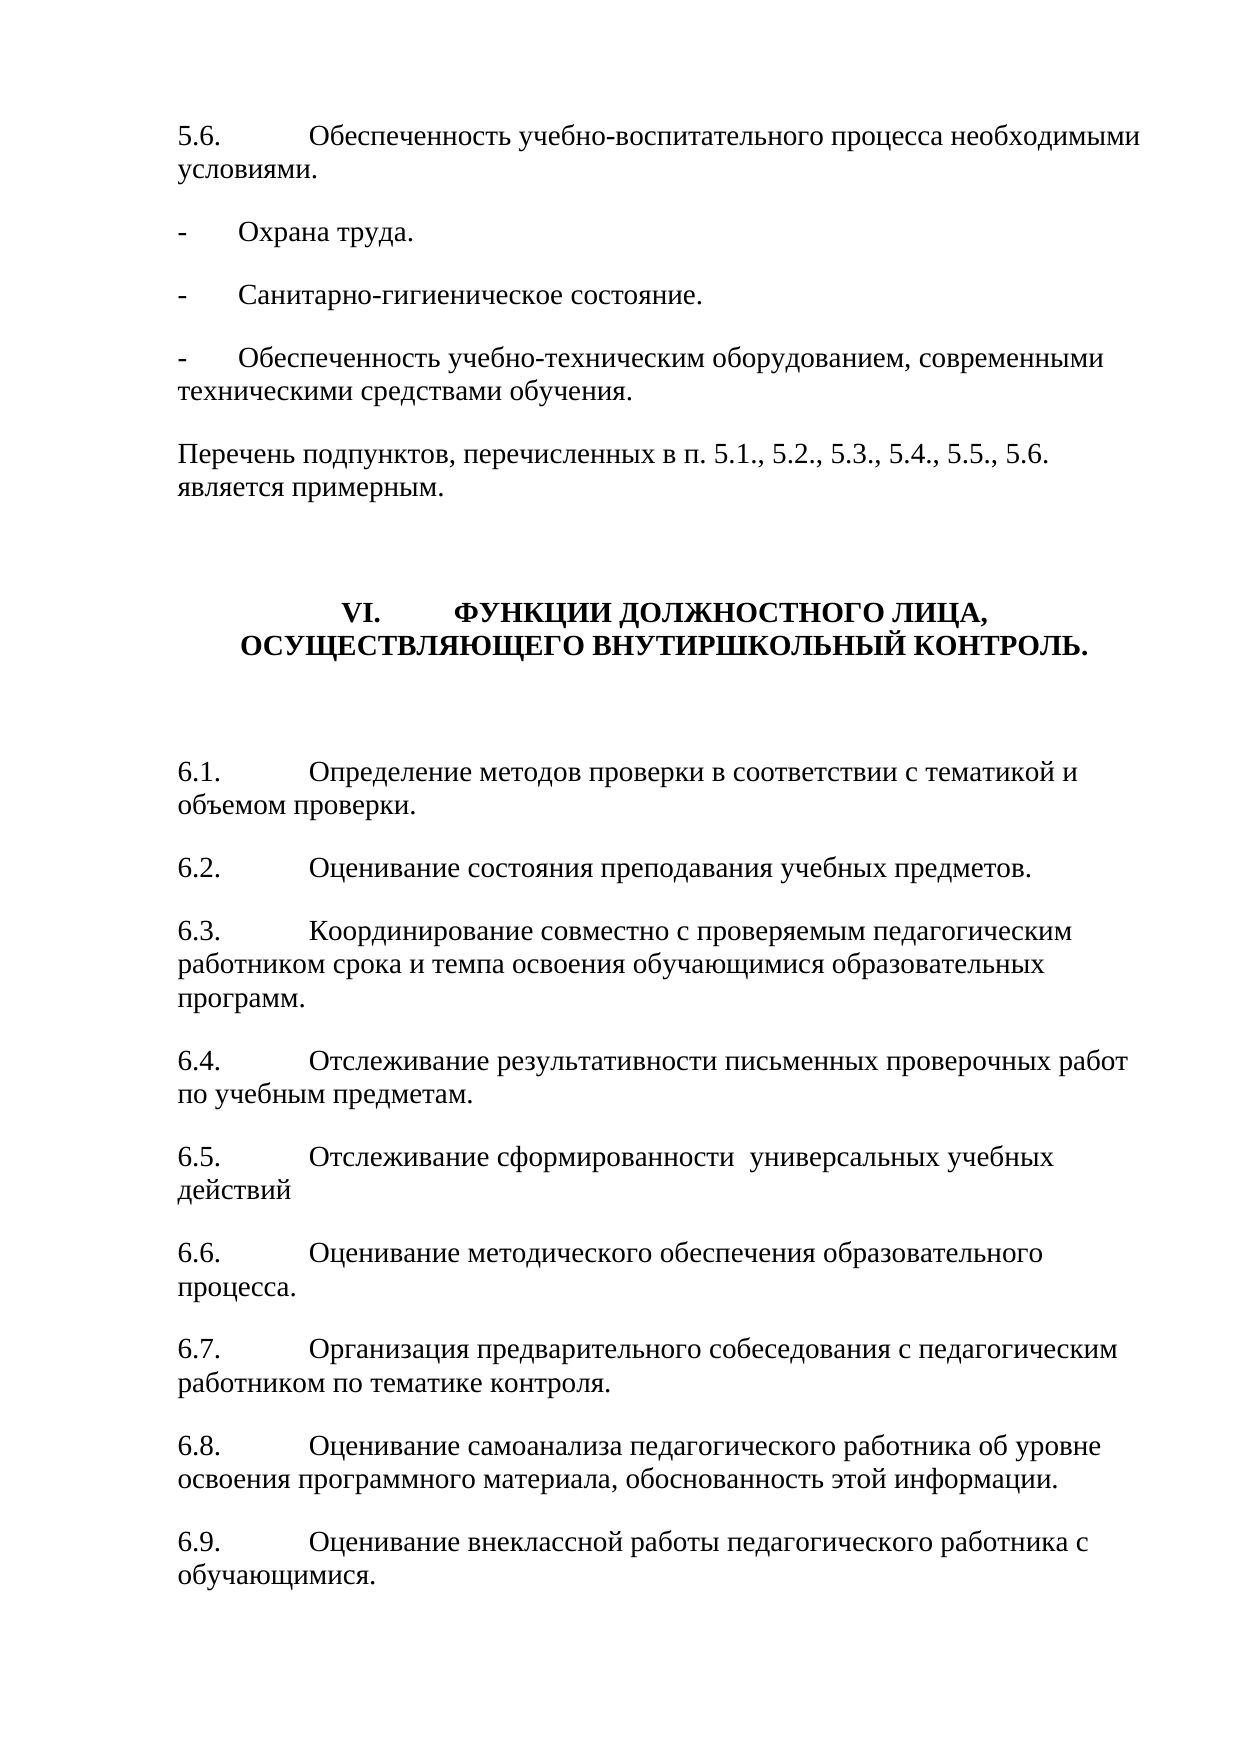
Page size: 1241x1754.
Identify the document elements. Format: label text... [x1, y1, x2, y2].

text VI. ФУНКЦИИ ДОЛЖНОСТНОГО ЛИЦА, ОСУЩЕСТВЛЯЮЩЕГО ВНУТИРШКОЛЬНЫЙ КОНТРОЛЬ. [177, 595, 1152, 662]
text 6.6. Оценивание методического обеспечения образовательного процесса. [177, 1235, 1152, 1302]
text 6.7. Организация предварительного собеседования с педагогическим работником по тематике контроля. [177, 1331, 1152, 1398]
text 6.3. Координирование совместно с проверяемым педагогическим работником срока и темпа освоения обучающимися образовательных программ. [177, 913, 1152, 1013]
text 6.9. Оценивание внеклассной работы педагогического работника с обучающимися. [177, 1524, 1152, 1591]
text 6.4. Отслеживание результативности письменных проверочных работ по учебным предметам. [177, 1043, 1152, 1110]
text 6.1. Определение методов проверки в соответствии с тематикой и объемом проверки. [177, 754, 1152, 821]
text 6.8. Оценивание самоанализа педагогического работника об уровне освоения программного материала, обоснованность этой информации. [177, 1428, 1152, 1495]
text Перечень подпунктов, перечисленных в п. 5.1., 5.2., 5.3., 5.4., 5.5., 5.6. является примерным. [177, 436, 1152, 503]
text - Обеспеченность учебно-техническим оборудованием, современными техническими средствами обучения. [177, 340, 1152, 407]
text 6.5. Отслеживание сформированности универсальных учебных действий [177, 1139, 1152, 1206]
text - Санитарно-гигиеническое состояние. [177, 277, 1152, 311]
text - Охрана труда. [177, 214, 1152, 248]
text 5.6. Обеспеченность учебно-воспитательного процесса необходимыми условиями. [177, 118, 1152, 185]
text 6.2. Оценивание состояния преподавания учебных предметов. [177, 850, 1152, 884]
